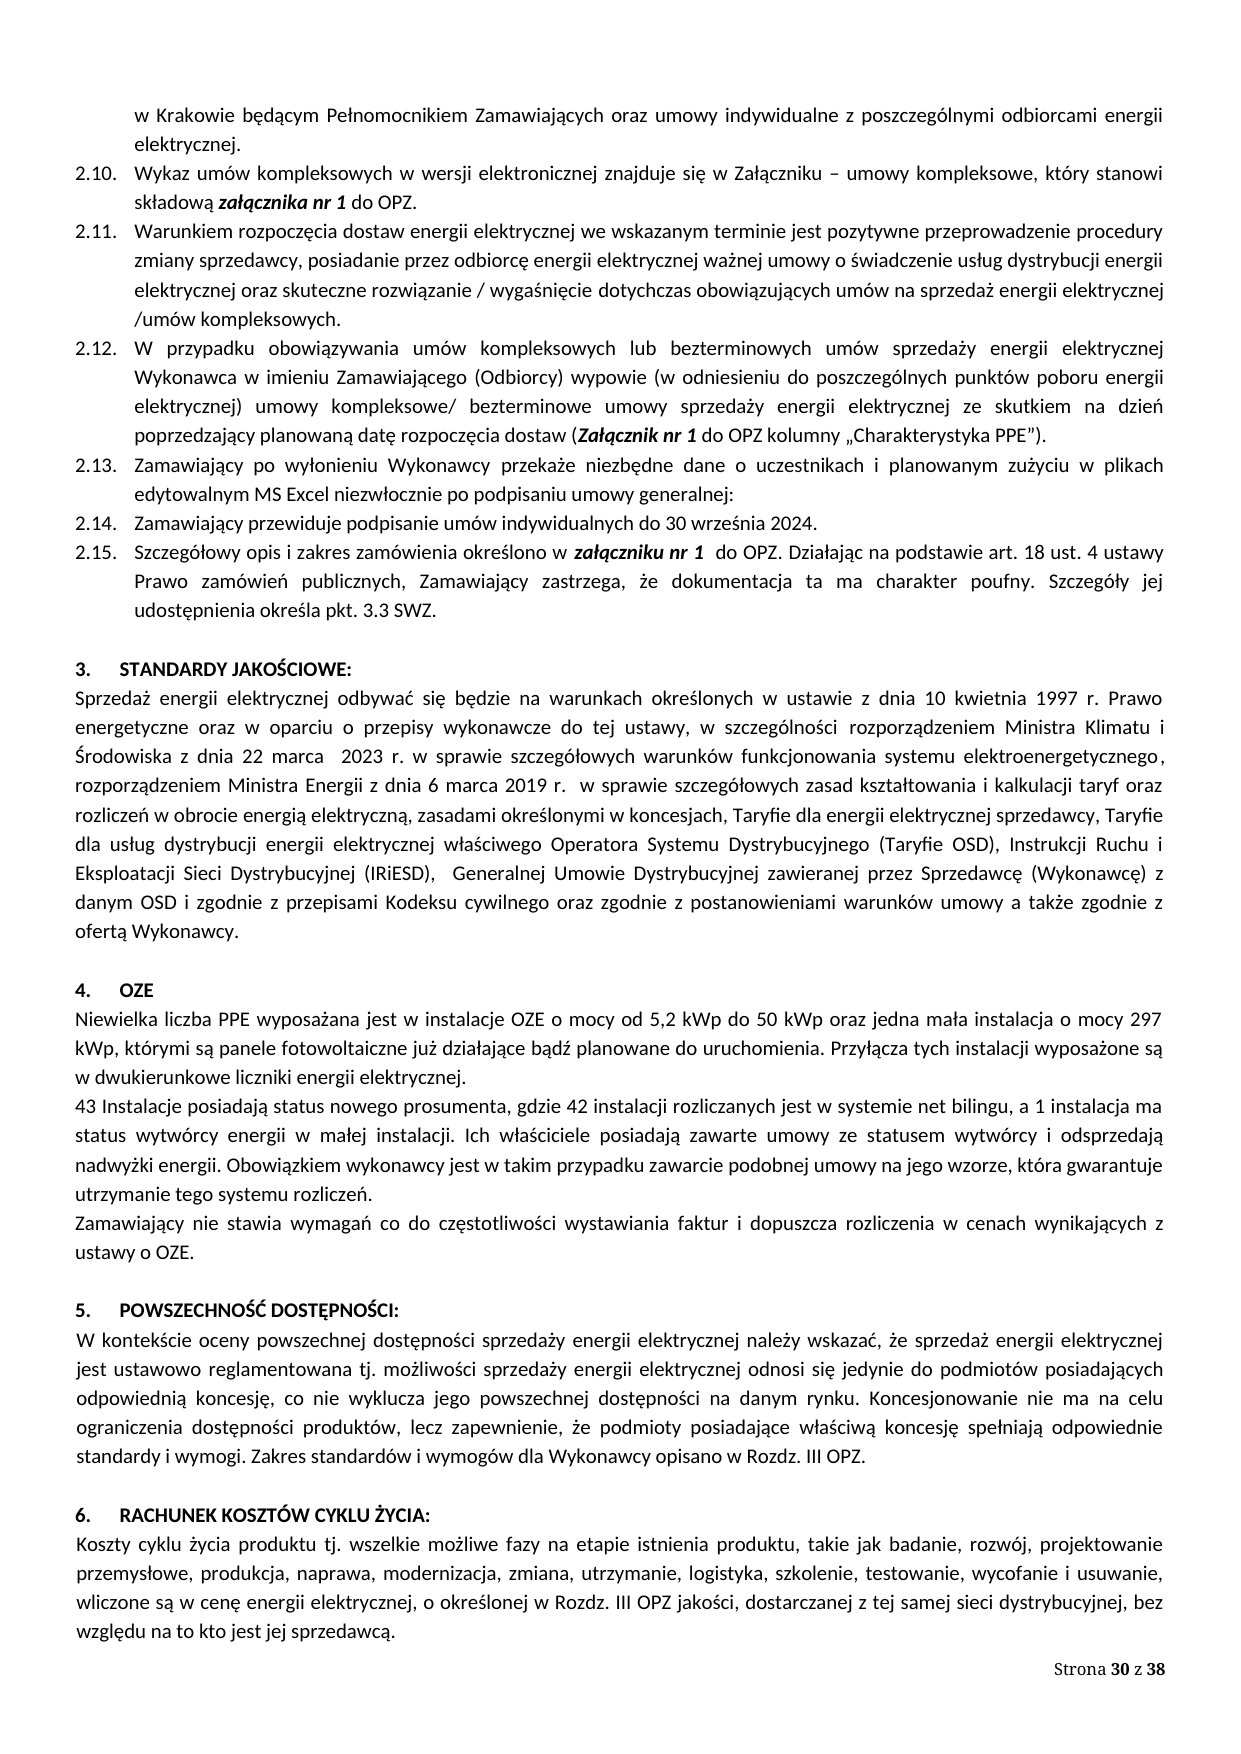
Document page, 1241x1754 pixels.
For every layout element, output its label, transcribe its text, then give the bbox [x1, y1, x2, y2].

list OZE [75, 977, 1165, 1002]
text Niewielka liczba PPE wyposażana jest w instalacje OZE o mocy od 5,2 kWp do 50 kWp oraz jedna mała instalacja o mocy 297 kWp, którymi są panele fotowoltaiczne już działające bądź planowane do uruchomienia. Przyłącza tych instalacji wyposażone są w dwukierunkowe liczniki energii elektrycznej. [75, 1006, 1165, 1090]
list W przypadku obowiązywania umów kompleksowych lub bezterminowych umów sprzedaży energii elektrycznej Wykonawca w imieniu Zamawiającego (Odbiorcy) wypowie (w odniesieniu do poszczególnych punktów poboru energii elektrycznej) umowy kompleksowe/ bezterminowe umowy sprzedaży energii elektrycznej ze skutkiem na dzień poprzedzający planowaną datę rozpoczęcia dostaw (Załącznik nr 1 do OPZ kolumny „Charakterystyka PPE”). [75, 335, 1165, 448]
list Zamawiający po wyłonieniu Wykonawcy przekaże niezbędne dane o uczestnikach i planowanym zużyciu w plikach edytowalnym MS Excel niezwłocznie po podpisaniu umowy generalnej: [75, 452, 1165, 506]
list POWSZECHNOŚĆ DOSTĘPNOŚCI: [75, 1298, 1165, 1323]
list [75, 102, 1165, 156]
text Sprzedaż energii elektrycznej odbywać się będzie na warunkach określonych w ustawie z dnia 10 kwietnia 1997 r. Prawo energetyczne oraz w oparciu o przepisy wykonawcze do tej ustawy, w szczególności rozporządzeniem Ministra Klimatu i Środowiska z dnia 22 marca 2023 r. w sprawie szczegółowych warunków funkcjonowania systemu elektroenergetycznego, rozporządzeniem Ministra Energii z dnia 6 marca 2019 r. w sprawie szczegółowych zasad kształtowania i kalkulacji taryf oraz rozliczeń w obrocie energią elektryczną, zasadami określonymi w koncesjach, Taryfie dla energii elektrycznej sprzedawcy, Taryfie dla usług dystrybucji energii elektrycznej właściwego Operatora Systemu Dystrybucyjnego (Taryfie OSD), Instrukcji Ruchu i Eksploatacji Sieci Dystrybucyjnej (IRiESD), Generalnej Umowie Dystrybucyjnej zawieranej przez Sprzedawcę (Wykonawcę) z danym OSD i zgodnie z przepisami Kodeksu cywilnego oraz zgodnie z postanowieniami warunków umowy a także zgodnie z ofertą Wykonawcy. [75, 685, 1165, 944]
text Koszty cyklu życia produktu tj. wszelkie możliwe fazy na etapie istnienia produktu, takie jak badanie, rozwój, projektowanie przemysłowe, produkcja, naprawa, modernizacja, zmiana, utrzymanie, logistyka, szkolenie, testowanie, wycofanie i usuwanie, wliczone są w cenę energii elektrycznej, o określonej w Rozdz. III OPZ jakości, dostarczanej z tej samej sieci dystrybucyjnej, bez względu na to kto jest jej sprzedawcą. [76, 1531, 1165, 1644]
list Wykaz umów kompleksowych w wersji elektronicznej znajduje się w Załączniku – umowy kompleksowe, który stanowi składową załącznika nr 1 do OPZ. [75, 160, 1165, 215]
list Zamawiający przewiduje podpisanie umów indywidualnych do 30 września 2024. [75, 510, 1165, 536]
text 43 Instalacje posiadają status nowego prosumenta, gdzie 42 instalacji rozliczanych jest w systemie net bilingu, a 1 instalacja ma status wytwórcy energii w małej instalacji. Ich właściciele posiadają zawarte umowy ze statusem wytwórcy i odsprzedają nadwyżki energii. Obowiązkiem wykonawcy jest w takim przypadku zawarcie podobnej umowy na jego wzorze, która gwarantuje utrzymanie tego systemu rozliczeń. [75, 1093, 1165, 1206]
text W kontekście oceny powszechnej dostępności sprzedaży energii elektrycznej należy wskazać, że sprzedaż energii elektrycznej jest ustawowo reglamentowana tj. możliwości sprzedaży energii elektrycznej odnosi się jedynie do podmiotów posiadających odpowiednią koncesję, co nie wyklucza jego powszechnej dostępności na danym rynku. Koncesjonowanie nie ma na celu ograniczenia dostępności produktów, lecz zapewnienie, że podmioty posiadające właściwą koncesję spełniają odpowiednie standardy i wymogi. Zakres standardów i wymogów dla Wykonawcy opisano w Rozdz. III OPZ. [76, 1327, 1165, 1469]
list Warunkiem rozpoczęcia dostaw energii elektrycznej we wskazanym terminie jest pozytywne przeprowadzenie procedury zmiany sprzedawcy, posiadanie przez odbiorcę energii elektrycznej ważnej umowy o świadczenie usług dystrybucji energii elektrycznej oraz skuteczne rozwiązanie / wygaśnięcie dotychczas obowiązujących umów na sprzedaż energii elektrycznej /umów kompleksowych. [75, 218, 1165, 331]
list STANDARDY JAKOŚCIOWE: [75, 656, 1165, 681]
text Zamawiający nie stawia wymagań co do częstotliwości wystawiania faktur i dopuszcza rozliczenia w cenach wynikających z ustawy o OZE. [75, 1210, 1165, 1265]
list RACHUNEK KOSZTÓW CYKLU ŻYCIA: [75, 1502, 1165, 1527]
list Szczegółowy opis i zakres zamówienia określono w załączniku nr 1 do OPZ. Działając na podstawie art. 18 ust. 4 ustawy Prawo zamówień publicznych, Zamawiający zastrzega, że dokumentacja ta ma charakter poufny. Szczegóły jej udostępnienia określa pkt. 3.3 SWZ. [75, 539, 1165, 623]
